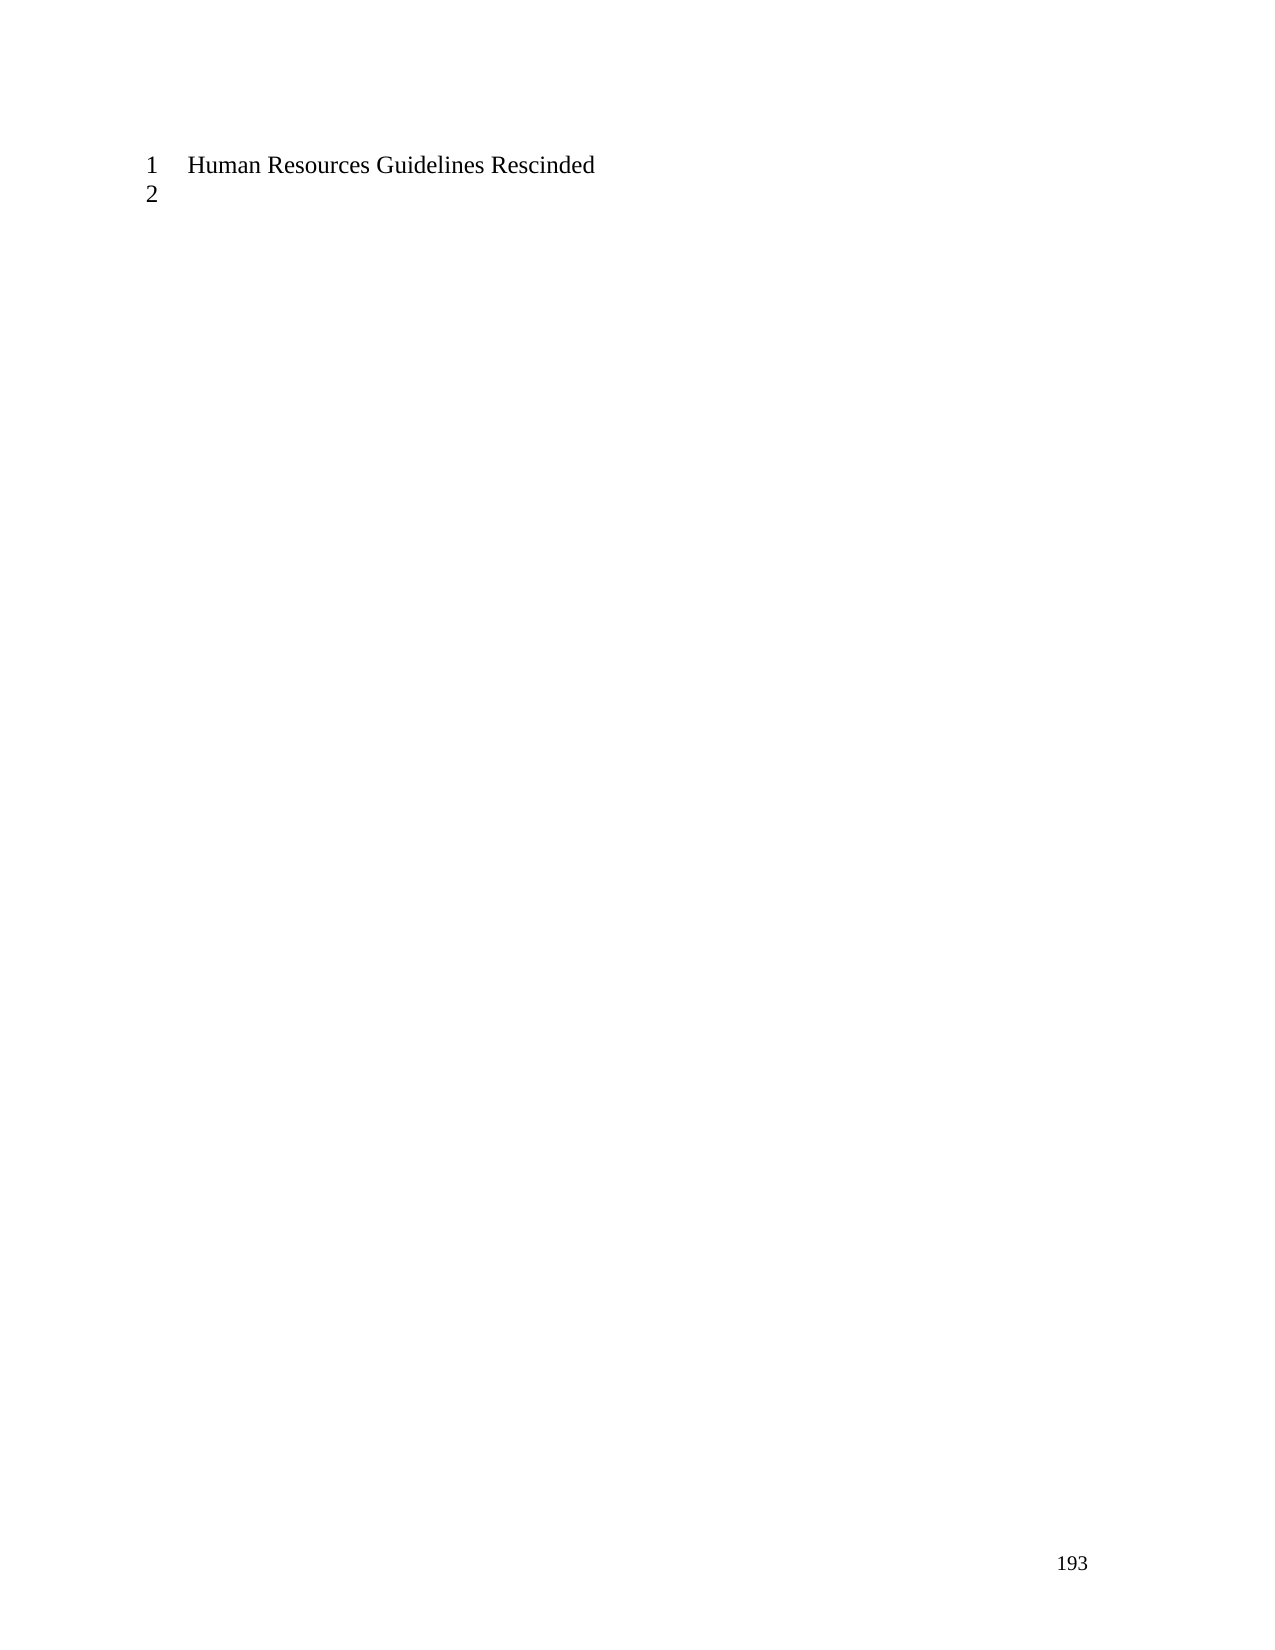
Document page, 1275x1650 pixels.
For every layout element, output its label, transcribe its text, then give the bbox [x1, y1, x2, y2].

text Human Resources Guidelines Rescinded [187, 150, 1087, 179]
